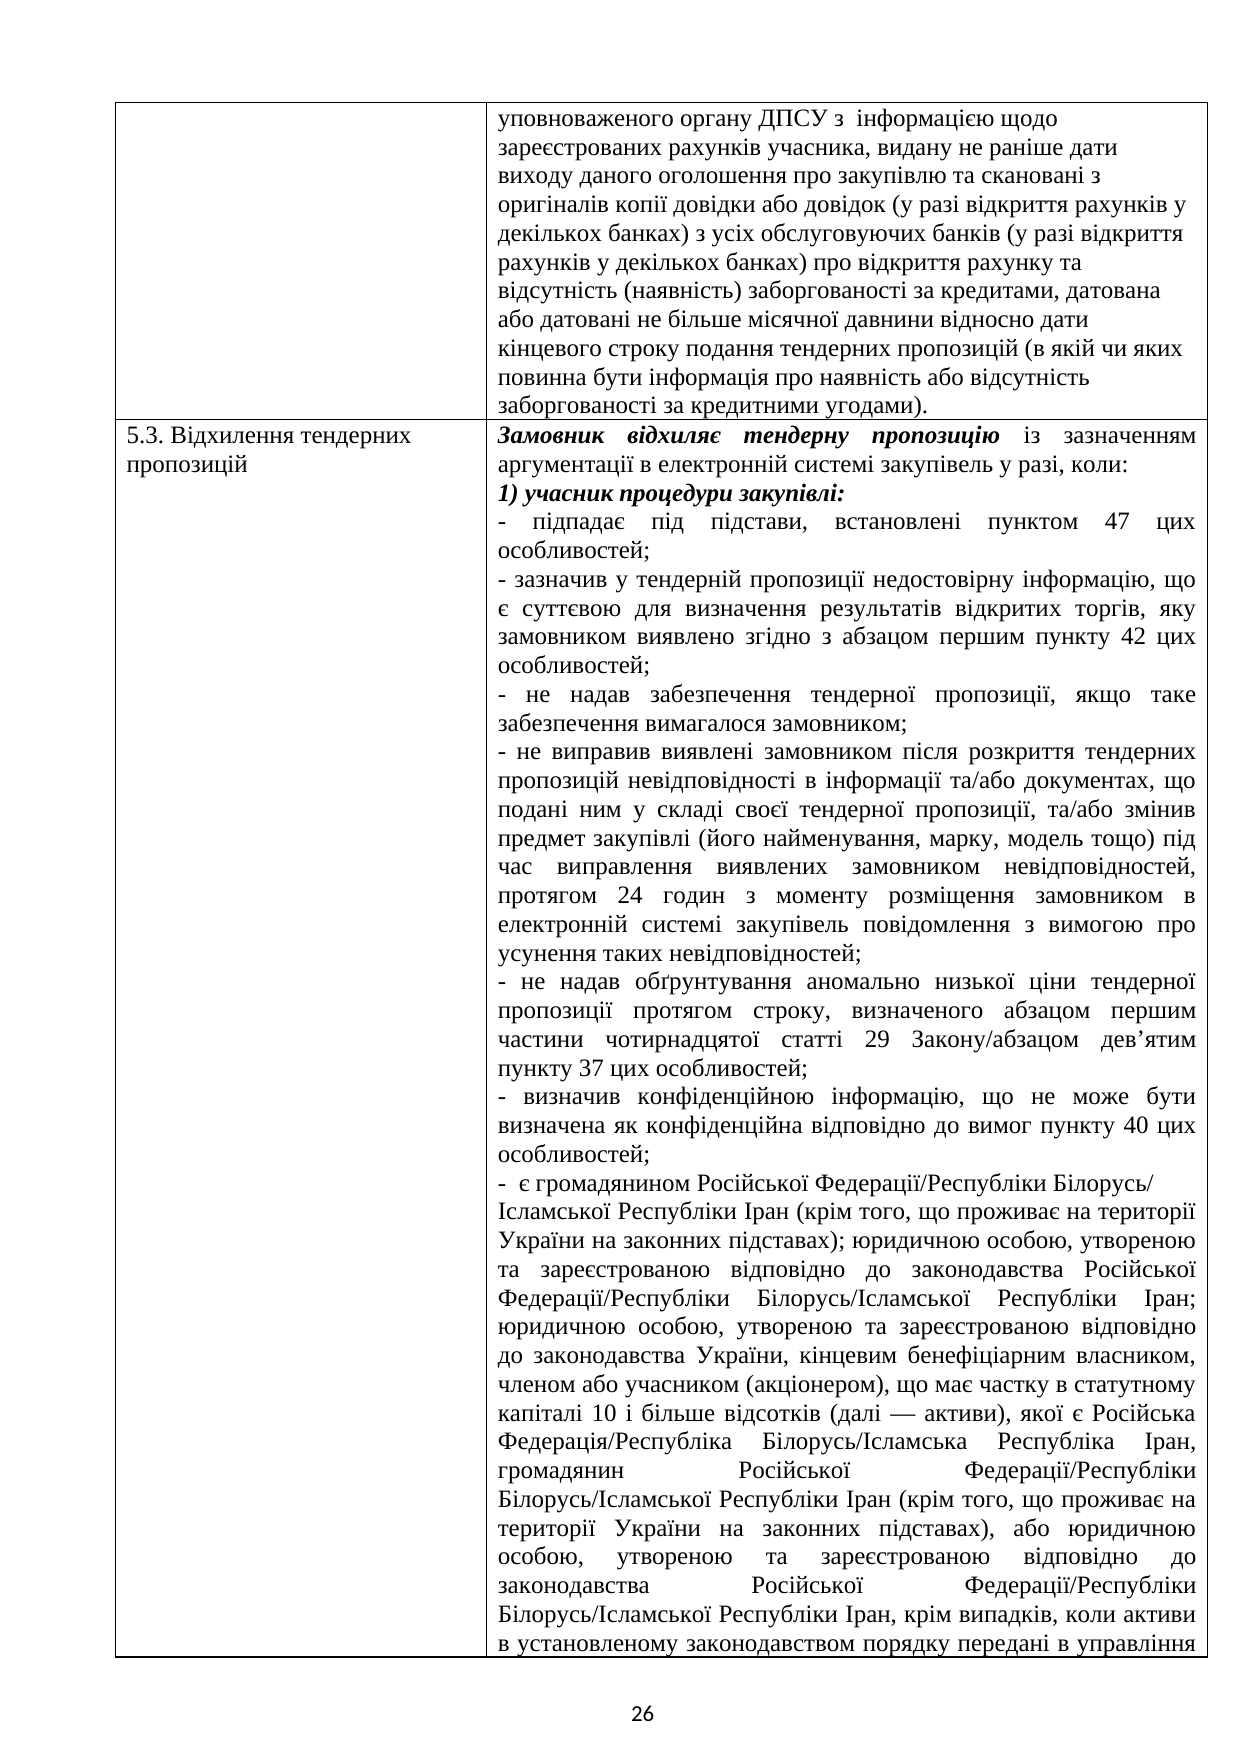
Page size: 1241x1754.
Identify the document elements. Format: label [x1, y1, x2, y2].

table_cell [116, 103, 486, 419]
table_cell [487, 103, 1207, 419]
table_cell [116, 420, 486, 1656]
table_cell [487, 420, 1207, 1656]
